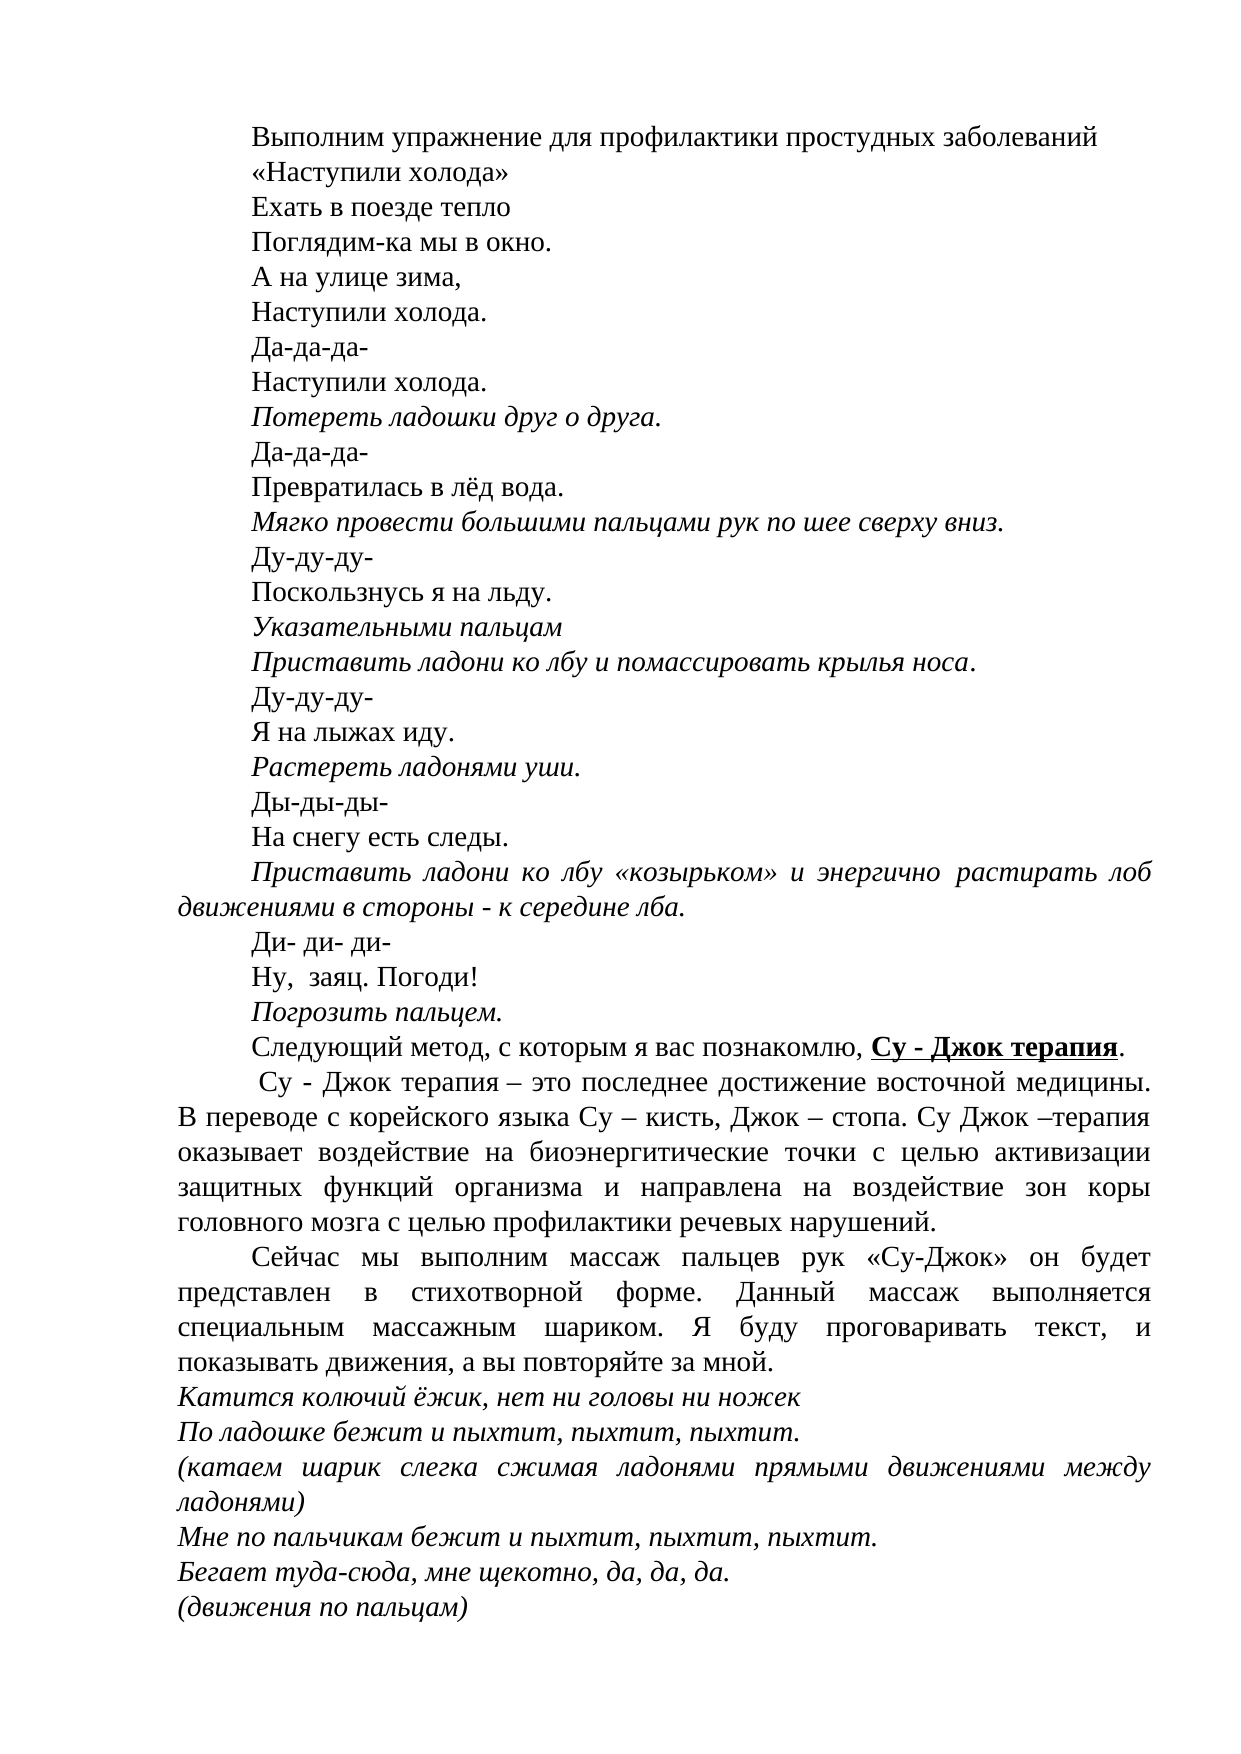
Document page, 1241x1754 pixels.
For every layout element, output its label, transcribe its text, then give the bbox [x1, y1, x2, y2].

text Указательными пальцам [177, 608, 1152, 643]
text Ду-ду-ду- [177, 678, 1152, 713]
text Растереть ладонями уши. [177, 748, 1152, 783]
text (катаем шарик слегка сжимая ладонями прямыми движениями между ладонями) [177, 1483, 1152, 1518]
text «Наступили холода» [177, 153, 1152, 188]
text Превратилась в лёд вода. [177, 468, 1152, 503]
text Выполним упражнение для профилактики простудных заболеваний [177, 118, 1152, 153]
text Поглядим-ка мы в окно. [177, 223, 1152, 258]
text Приставить ладони ко лбу и помассировать крылья носа. [177, 643, 1152, 678]
text Сейчас мы выполним массаж пальцев рук «Су-Джок» он будет представлен в стихотворной форме. Данный массаж выполняется специальным массажным шариком. Я буду проговаривать текст, и показывать движения, а вы повторяйте за мной. [177, 1238, 1152, 1378]
text Да-да-да- [177, 433, 1152, 468]
text Бегает туда-сюда, мне щекотно, да, да, да. [177, 1553, 1152, 1588]
text Я на лыжах иду. [177, 713, 1152, 748]
text Ды-ды-ды- [177, 783, 1152, 818]
text Потереть ладошки друг о друга. [177, 398, 1152, 433]
text Следующий метод, с которым я вас познакомлю, Су - Джок терапия. [177, 1028, 1152, 1063]
text Ну, заяц. Погоди! [177, 958, 1152, 993]
text Су - Джок терапия – это последнее достижение восточной медицины. В переводе с корейского языка Су – кисть, Джок – стопа. Су Джок –терапия оказывает воздействие на биоэнергитические точки с целью активизации защитных функций организма и направлена на воздействие зон коры головного мозга с целью профилактики речевых нарушений. [177, 1063, 1152, 1238]
text Ди- ди- ди- [177, 923, 1152, 958]
text Катится колючий ёжик, нет ни головы ни ножек [177, 1378, 1152, 1413]
text По ладошке бежит и пыхтит, пыхтит, пыхтит. [177, 1413, 1152, 1448]
text Ехать в поезде тепло [177, 188, 1152, 223]
text Наступили холода. [177, 293, 1152, 328]
text А на улице зима, [177, 258, 1152, 293]
text Наступили холода. [177, 363, 1152, 398]
text На снегу есть следы. [177, 818, 1152, 853]
text Ду-ду-ду- [177, 538, 1152, 573]
text Приставить ладони ко лбу «козырьком» и энергично растирать лоб движениями в стороны - к середине лба. [177, 853, 1152, 923]
text Мне по пальчикам бежит и пыхтит, пыхтит, пыхтит. [177, 1518, 1152, 1553]
text Мягко провести большими пальцами рук по шее сверху вниз. [177, 503, 1152, 538]
text Поскользнусь я на льду. [177, 573, 1152, 608]
text (движения по пальцам) [177, 1588, 1152, 1623]
text Да-да-да- [177, 328, 1152, 363]
text Погрозить пальцем. [177, 993, 1152, 1028]
